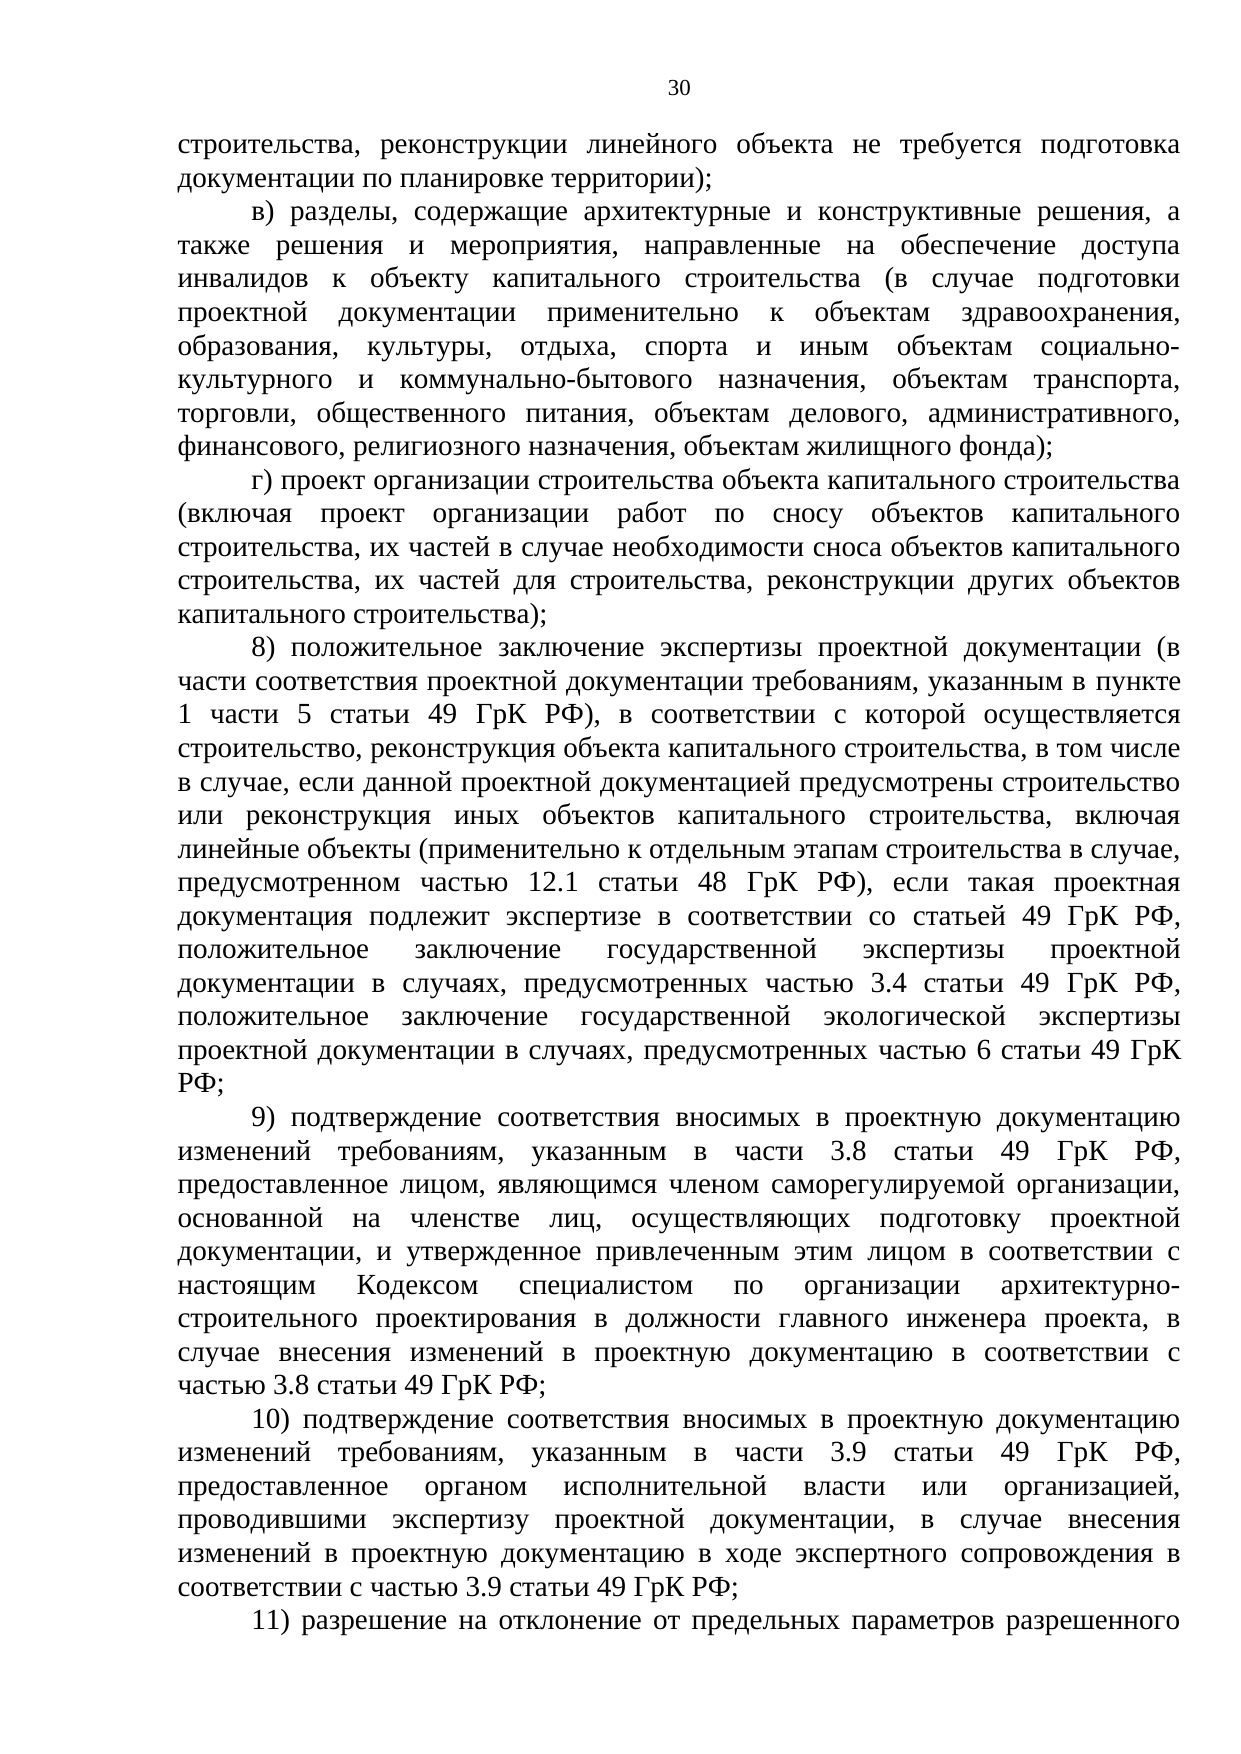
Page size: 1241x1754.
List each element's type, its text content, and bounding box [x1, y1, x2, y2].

text 10) подтверждение соответствия вносимых в проектную документацию изменений требованиям, указанным в части 3.9 статьи 49 ГрК РФ, предоставленное органом исполнительной власти или организацией, проводившими экспертизу проектной документации, в случае внесения изменений в проектную документацию в ходе экспертного сопровождения в соответствии с частью 3.9 статьи 49 ГрК РФ; [177, 1401, 1181, 1602]
text 8) положительное заключение экспертизы проектной документации (в части соответствия проектной документации требованиям, указанным в пункте 1 части 5 статьи 49 ГрК РФ), в соответствии с которой осуществляется строительство, реконструкция объекта капитального строительства, в том числе в случае, если данной проектной документацией предусмотрены строительство или реконструкция иных объектов капитального строительства, включая линейные объекты (применительно к отдельным этапам строительства в случае, предусмотренном частью 12.1 статьи 48 ГрК РФ), если такая проектная документация подлежит экспертизе в соответствии со статьей 49 ГрК РФ, положительное заключение государственной экспертизы проектной документации в случаях, предусмотренных частью 3.4 статьи 49 ГрК РФ, положительное заключение государственной экологической экспертизы проектной документации в случаях, предусмотренных частью 6 статьи 49 ГрК РФ; [177, 629, 1181, 1099]
text г) проект организации строительства объекта капитального строительства (включая проект организации работ по сносу объектов капитального строительства, их частей в случае необходимости сноса объектов капитального строительства, их частей для строительства, реконструкции других объектов капитального строительства); [177, 462, 1181, 629]
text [177, 126, 1181, 193]
text 9) подтверждение соответствия вносимых в проектную документацию изменений требованиям, указанным в части 3.8 статьи 49 ГрК РФ, предоставленное лицом, являющимся членом саморегулируемой организации, основанной на членстве лиц, осуществляющих подготовку проектной документации, и утвержденное привлеченным этим лицом в соответствии с настоящим Кодексом специалистом по организации архитектурно-строительного проектирования в должности главного инженера проекта, в случае внесения изменений в проектную документацию в соответствии с частью 3.8 статьи 49 ГрК РФ; [177, 1099, 1181, 1401]
text в) разделы, содержащие архитектурные и конструктивные решения, а также решения и мероприятия, направленные на обеспечение доступа инвалидов к объекту капитального строительства (в случае подготовки проектной документации применительно к объектам здравоохранения, образования, культуры, отдыха, спорта и иным объектам социально-культурного и коммунально-бытового назначения, объектам транспорта, торговли, общественного питания, объектам делового, административного, финансового, религиозного назначения, объектам жилищного фонда); [177, 193, 1181, 462]
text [177, 1602, 1181, 1636]
